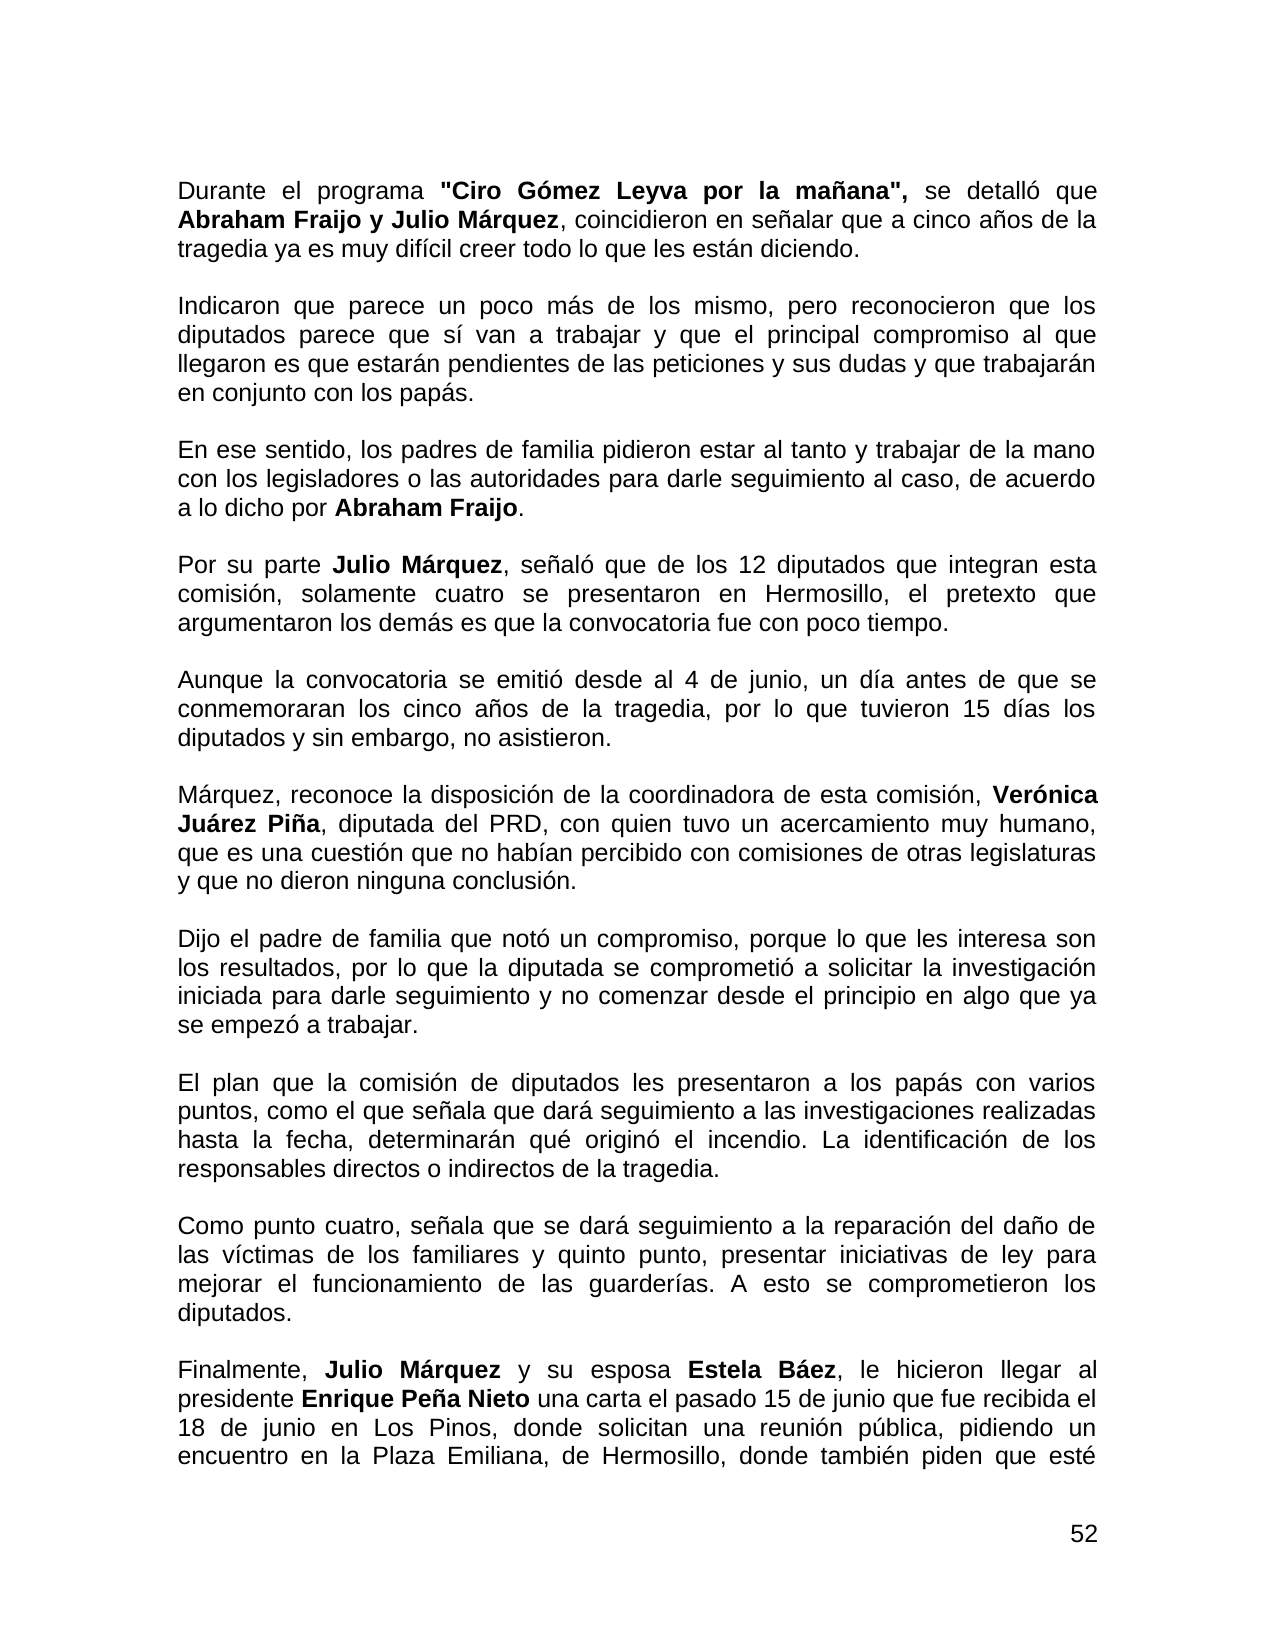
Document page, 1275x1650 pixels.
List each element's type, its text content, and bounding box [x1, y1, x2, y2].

text Dijo el padre de familia que notó un compromiso, porque lo que les interesa son los resultados, por lo que la diputada se comprometió a solicitar la investigación iniciada para darle seguimiento y no comenzar desde el principio en algo que ya se empezó a trabajar. [177, 924, 1098, 1039]
text Márquez, reconoce la disposición de la coordinadora de esta comisión, Verónica Juárez Piña, diputada del PRD, con quien tuvo un acercamiento muy humano, que es una cuestión que no habían percibido con comisiones de otras legislaturas y que no dieron ninguna conclusión. [177, 780, 1098, 895]
text Durante el programa "Ciro Gómez Leyva por la mañana", se detalló que Abraham Fraijo y Julio Márquez, coincidieron en señalar que a cinco años de la tragedia ya es muy difícil creer todo lo que les están diciendo. [177, 176, 1098, 263]
text En ese sentido, los padres de familia pidieron estar al tanto y trabajar de la mano con los legisladores o las autoridades para darle seguimiento al caso, de acuerdo a lo dicho por Abraham Fraijo. [177, 435, 1098, 521]
text Como punto cuatro, señala que se dará seguimiento a la reparación del daño de las víctimas de los familiares y quinto punto, presentar iniciativas de ley para mejorar el funcionamiento de las guarderías. A esto se comprometieron los diputados. [177, 1211, 1098, 1326]
text Aunque la convocatoria se emitió desde al 4 de junio, un día antes de que se conmemoraran los cinco años de la tragedia, por lo que tuvieron 15 días los diputados y sin embargo, no asistieron. [177, 665, 1098, 751]
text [177, 1355, 1098, 1470]
text Por su parte Julio Márquez, señaló que de los 12 diputados que integran esta comisión, solamente cuatro se presentaron en Hermosillo, el pretexto que argumentaron los demás es que la convocatoria fue con poco tiempo. [177, 550, 1098, 636]
text El plan que la comisión de diputados les presentaron a los papás con varios puntos, como el que señala que dará seguimiento a las investigaciones realizadas hasta la fecha, determinarán qué originó el incendio. La identificación de los responsables directos o indirectos de la tragedia. [177, 1068, 1098, 1183]
text Indicaron que parece un poco más de los mismo, pero reconocieron que los diputados parece que sí van a trabajar y que el principal compromiso al que llegaron es que estarán pendientes de las peticiones y sus dudas y que trabajarán en conjunto con los papás. [177, 291, 1098, 406]
